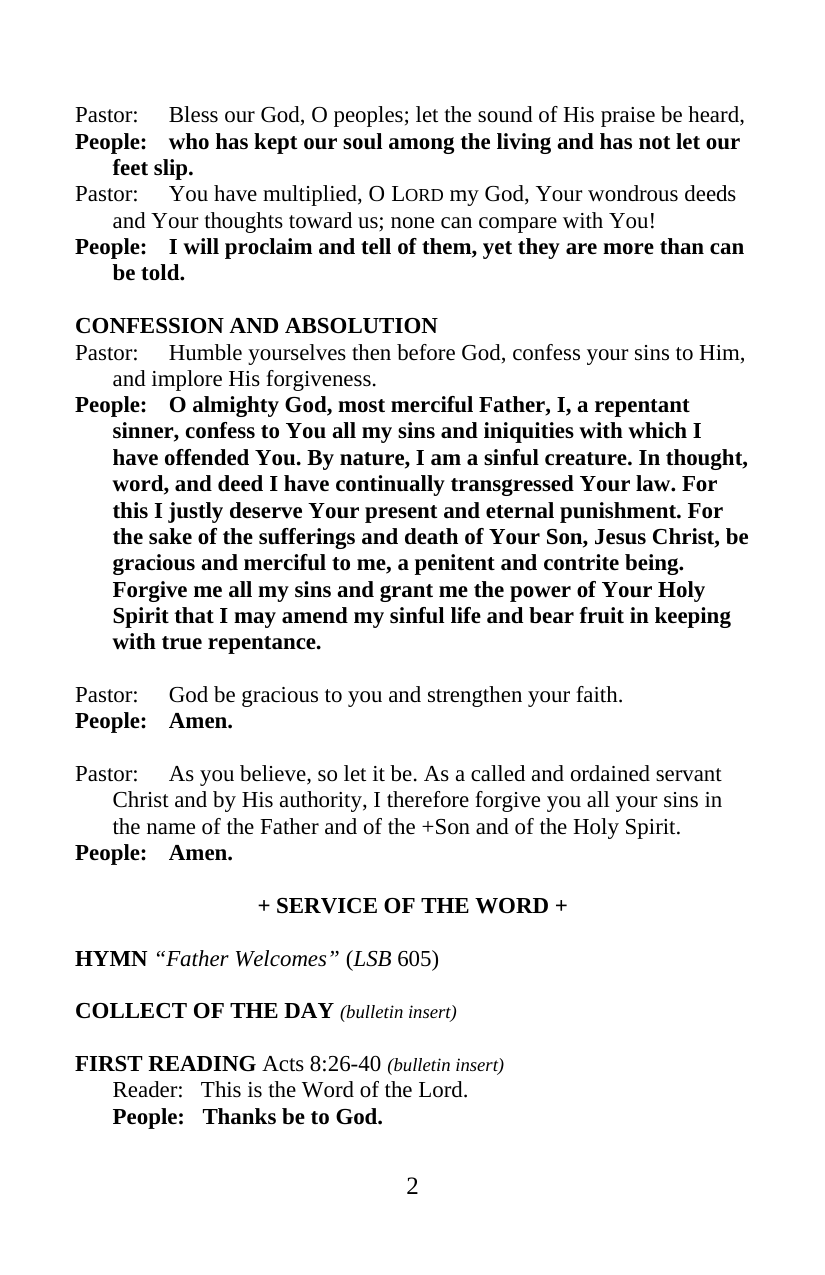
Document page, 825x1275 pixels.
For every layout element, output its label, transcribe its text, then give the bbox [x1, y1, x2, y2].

text COLLECT OF THE DAY (bulletin insert) [75, 997, 750, 1024]
text Pastor: Bless our God, O peoples; let the sound of His praise be heard, [75, 101, 750, 128]
text Pastor: As you believe, so let it be. As a called and ordained servant Christ and by His authority, I therefore forgive you all your sins in the name of the Father and of the +Son and of the Holy Spirit. [75, 760, 750, 839]
text HYMN “Father Welcomes” (LSB 605) [75, 945, 750, 971]
subtitle People: Thanks be to God. [112, 1103, 750, 1129]
text + SERVICE OF THE WORD + [75, 892, 750, 918]
text People: O almighty God, most merciful Father, I, a repentant sinner, confess to You all my sins and iniquities with which I have offended You. By nature, I am a sinful creature. In thought, word, and deed I have continually transgressed Your law. For this I justly deserve Your present and eternal punishment. For the sake of the sufferings and death of Your Son, Jesus Christ, be gracious and merciful to me, a penitent and contrite being. Forgive me all my sins and grant me the power of Your Holy Spirit that I may amend my sinful life and bear fruit in keeping with true repentance. [75, 391, 750, 655]
text People: I will proclaim and tell of them, yet they are more than can be told. [75, 233, 750, 286]
text CONFESSION AND ABSOLUTION [75, 312, 750, 338]
text People: Amen. [75, 839, 750, 866]
text Reader: This is the Word of the Lord. [112, 1076, 750, 1103]
text FIRST READING Acts 8:26-40 (bulletin insert) [75, 1050, 750, 1076]
text People: Amen. [75, 707, 750, 734]
text Pastor: Humble yourselves then before God, confess your sins to Him, and implore His forgiveness. [75, 338, 750, 391]
text Pastor: God be gracious to you and strengthen your faith. [75, 681, 750, 707]
text Pastor: You have multiplied, O Lord my God, Your wondrous deeds and Your thoughts toward us; none can compare with You! [75, 180, 750, 233]
text People: who has kept our soul among the living and has not let our feet slip. [75, 128, 750, 180]
